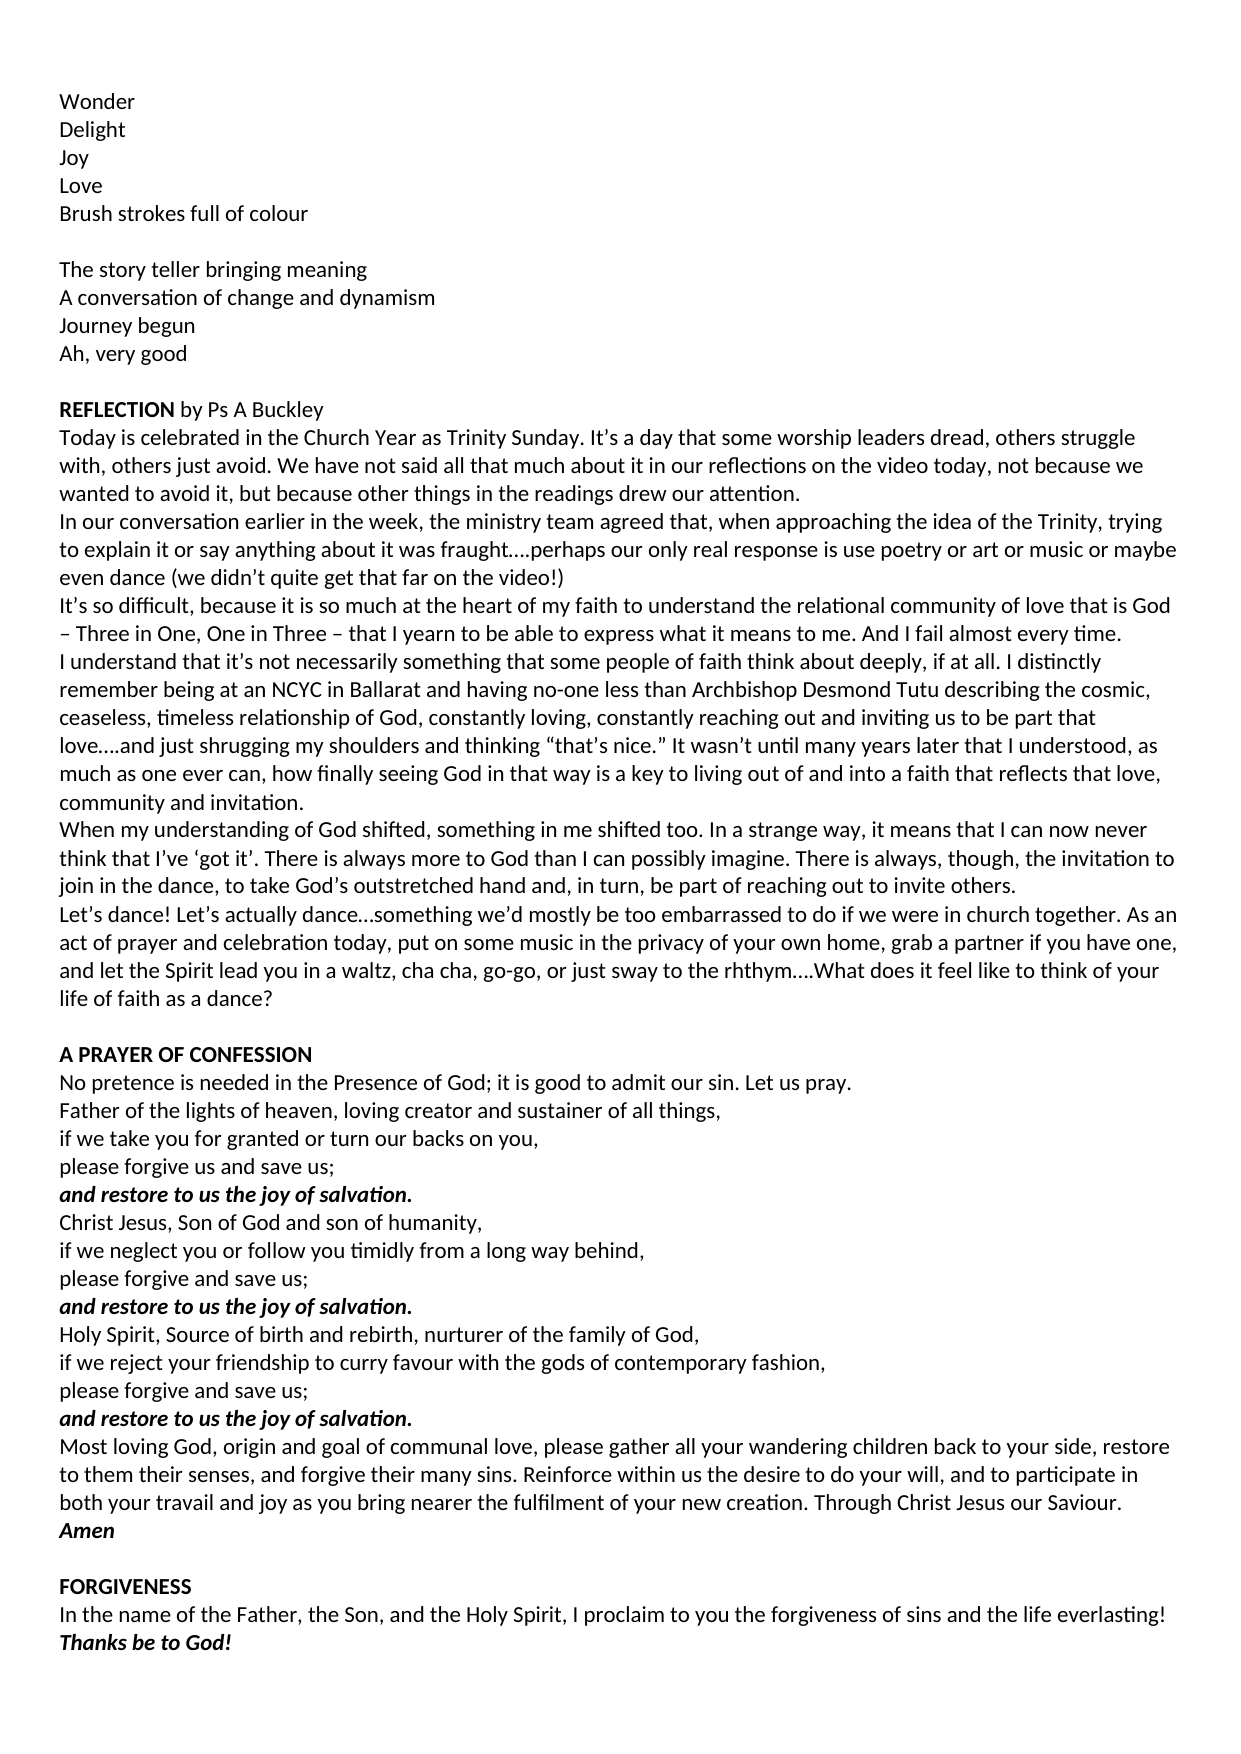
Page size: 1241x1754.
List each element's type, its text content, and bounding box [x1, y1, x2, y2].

text Most loving God, origin and goal of communal love, please gather all your wandering children back to your side, restore to them their senses, and forgive their many sins. Reinforce within us the desire to do your will, and to participate in both your travail and joy as you bring nearer the fulfilment of your new creation. Through Christ Jesus our Saviour. [59, 1432, 1181, 1516]
text In the name of the Father, the Son, and the Holy Spirit, I proclaim to you the forgiveness of sins and the life everlasting! [59, 1600, 1181, 1628]
text Amen [59, 1516, 1181, 1544]
text A conversation of change and dynamism [59, 283, 1181, 311]
text Wonder [59, 87, 1181, 115]
text Christ Jesus, Son of God and son of humanity, [59, 1208, 1181, 1236]
text Today is celebrated in the Church Year as Trinity Sunday. It’s a day that some worship leaders dread, others struggle with, others just avoid. We have not said all that much about it in our reflections on the video today, not because we wanted to avoid it, but because other things in the readings drew our attention. [59, 423, 1181, 507]
text Journey begun [59, 311, 1181, 339]
text It’s so difficult, because it is so much at the heart of my faith to understand the relational community of love that is God – Three in One, One in Three – that I yearn to be able to express what it means to me. And I fail almost every time. [59, 591, 1181, 647]
text Joy [59, 143, 1181, 171]
text Ah, very good [59, 339, 1181, 367]
text Let’s dance! Let’s actually dance…something we’d mostly be too embarrassed to do if we were in church together. As an act of prayer and celebration today, put on some music in the privacy of your own home, grab a partner if you have one, and let the Spirit lead you in a waltz, cha cha, go-go, or just sway to the rhthym….What does it feel like to think of your life of faith as a dance? [59, 900, 1181, 1012]
text No pretence is needed in the Presence of God; it is good to admit our sin. Let us pray. [59, 1068, 1181, 1096]
text Holy Spirit, Source of birth and rebirth, nurturer of the family of God, [59, 1320, 1181, 1348]
text if we reject your friendship to curry favour with the gods of contemporary fashion, [59, 1348, 1181, 1376]
text REFLECTION by Ps A Buckley [59, 395, 1181, 423]
text please forgive and save us; [59, 1376, 1181, 1404]
text and restore to us the joy of salvation. [59, 1180, 1181, 1208]
text if we take you for granted or turn our backs on you, [59, 1124, 1181, 1152]
text Love [59, 171, 1181, 199]
text if we neglect you or follow you timidly from a long way behind, [59, 1236, 1181, 1264]
text please forgive us and save us; [59, 1152, 1181, 1180]
text Father of the lights of heaven, loving creator and sustainer of all things, [59, 1096, 1181, 1124]
text A PRAYER OF CONFESSION [59, 1040, 1181, 1068]
text please forgive and save us; [59, 1264, 1181, 1292]
text and restore to us the joy of salvation. [59, 1292, 1181, 1320]
text Delight [59, 115, 1181, 143]
text The story teller bringing meaning [59, 255, 1181, 283]
text When my understanding of God shifted, something in me shifted too. In a strange way, it means that I can now never think that I’ve ‘got it’. There is always more to God than I can possibly imagine. There is always, though, the invitation to join in the dance, to take God’s outstretched hand and, in turn, be part of reaching out to invite others. [59, 816, 1181, 900]
text In our conversation earlier in the week, the ministry team agreed that, when approaching the idea of the Trinity, trying to explain it or say anything about it was fraught….perhaps our only real response is use poetry or art or music or maybe even dance (we didn’t quite get that far on the video!) [59, 507, 1181, 591]
text FORGIVENESS [59, 1572, 1181, 1600]
text Brush strokes full of colour [59, 199, 1181, 227]
text Thanks be to God! [59, 1628, 1181, 1656]
text and restore to us the joy of salvation. [59, 1404, 1181, 1432]
text I understand that it’s not necessarily something that some people of faith think about deeply, if at all. I distinctly remember being at an NCYC in Ballarat and having no-one less than Archbishop Desmond Tutu describing the cosmic, ceaseless, timeless relationship of God, constantly loving, constantly reaching out and inviting us to be part that love….and just shrugging my shoulders and thinking “that’s nice.” It wasn’t until many years later that I understood, as much as one ever can, how finally seeing God in that way is a key to living out of and into a faith that reflects that love, community and invitation. [59, 647, 1181, 816]
